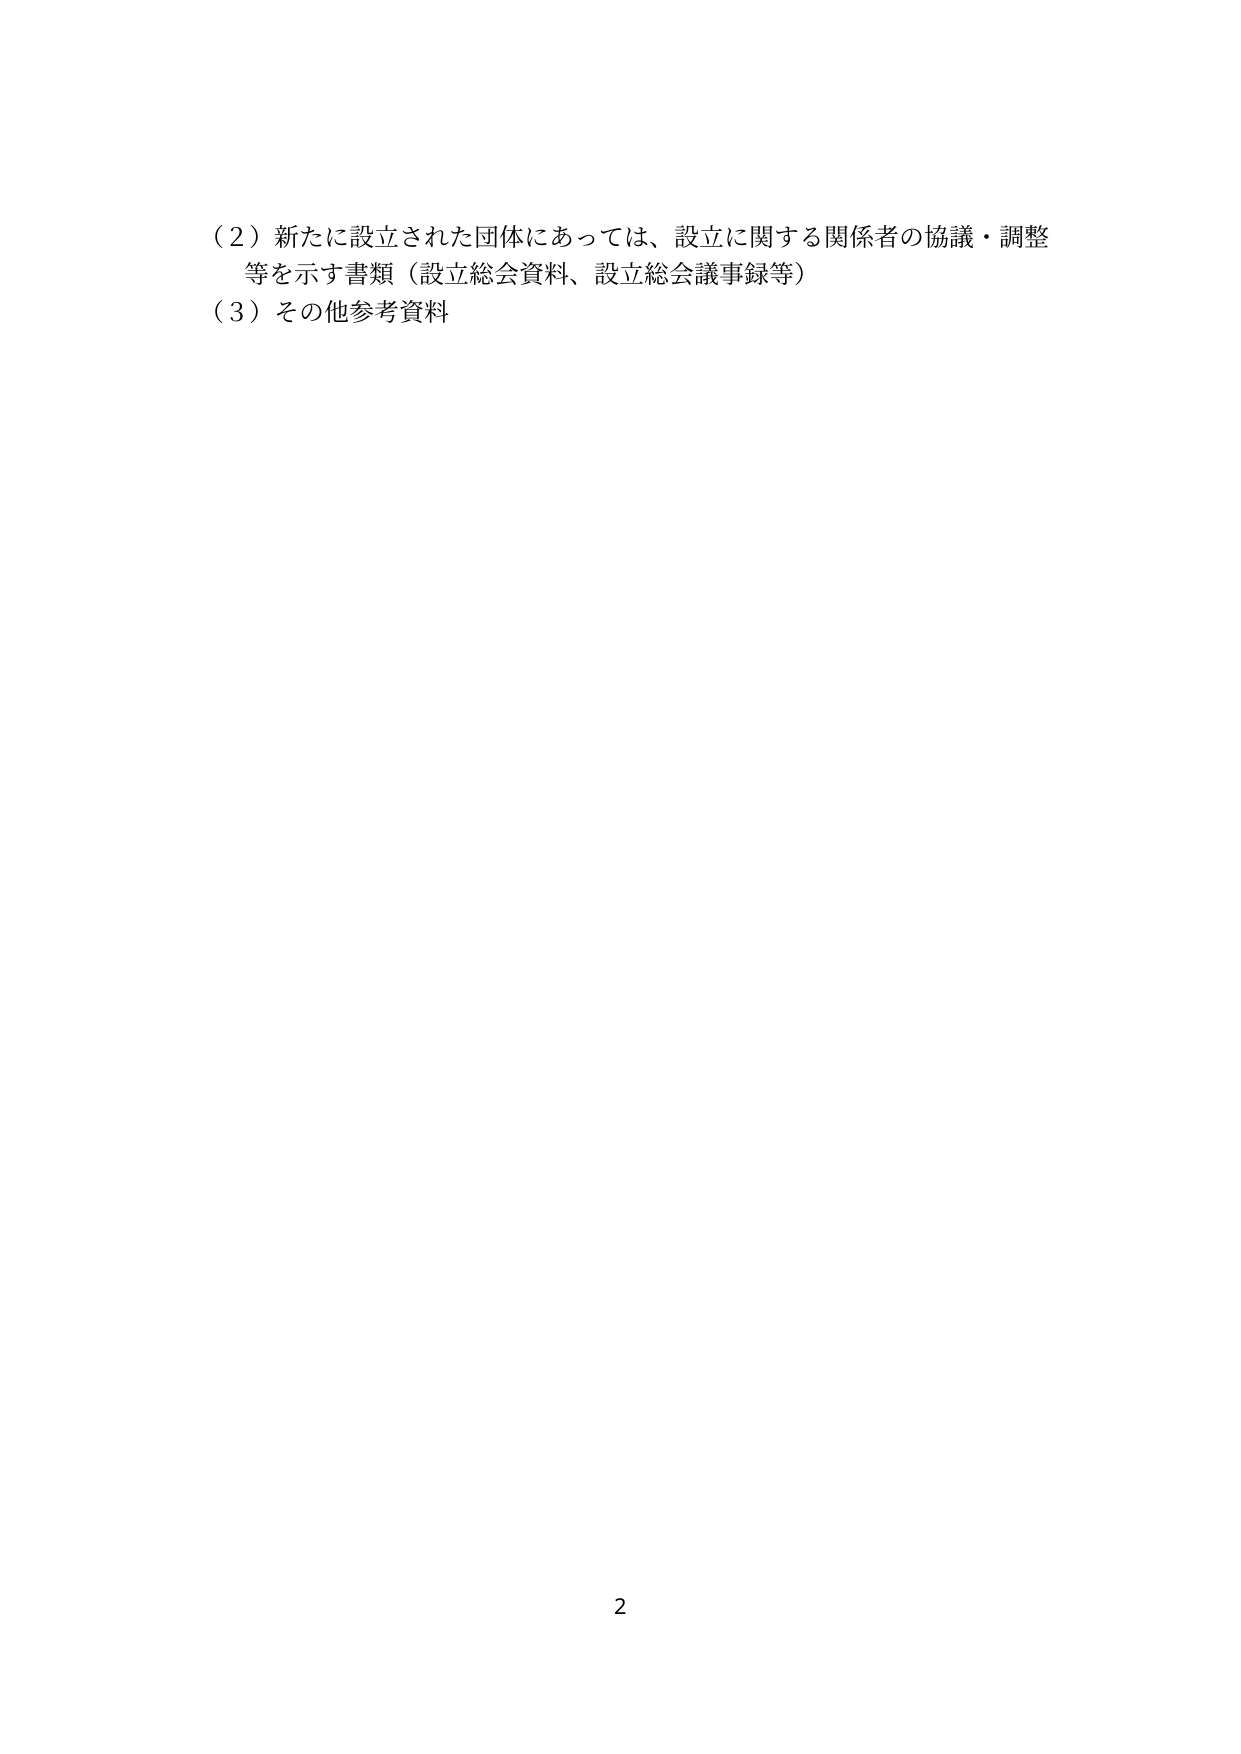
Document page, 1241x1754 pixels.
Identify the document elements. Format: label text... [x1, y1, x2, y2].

text （３）その他参考資料 [199, 292, 1063, 329]
text （２）新たに設立された団体にあっては、設立に関する関係者の協議・調整等を示す書類（設立総会資料、設立総会議事録等） [199, 217, 1063, 292]
